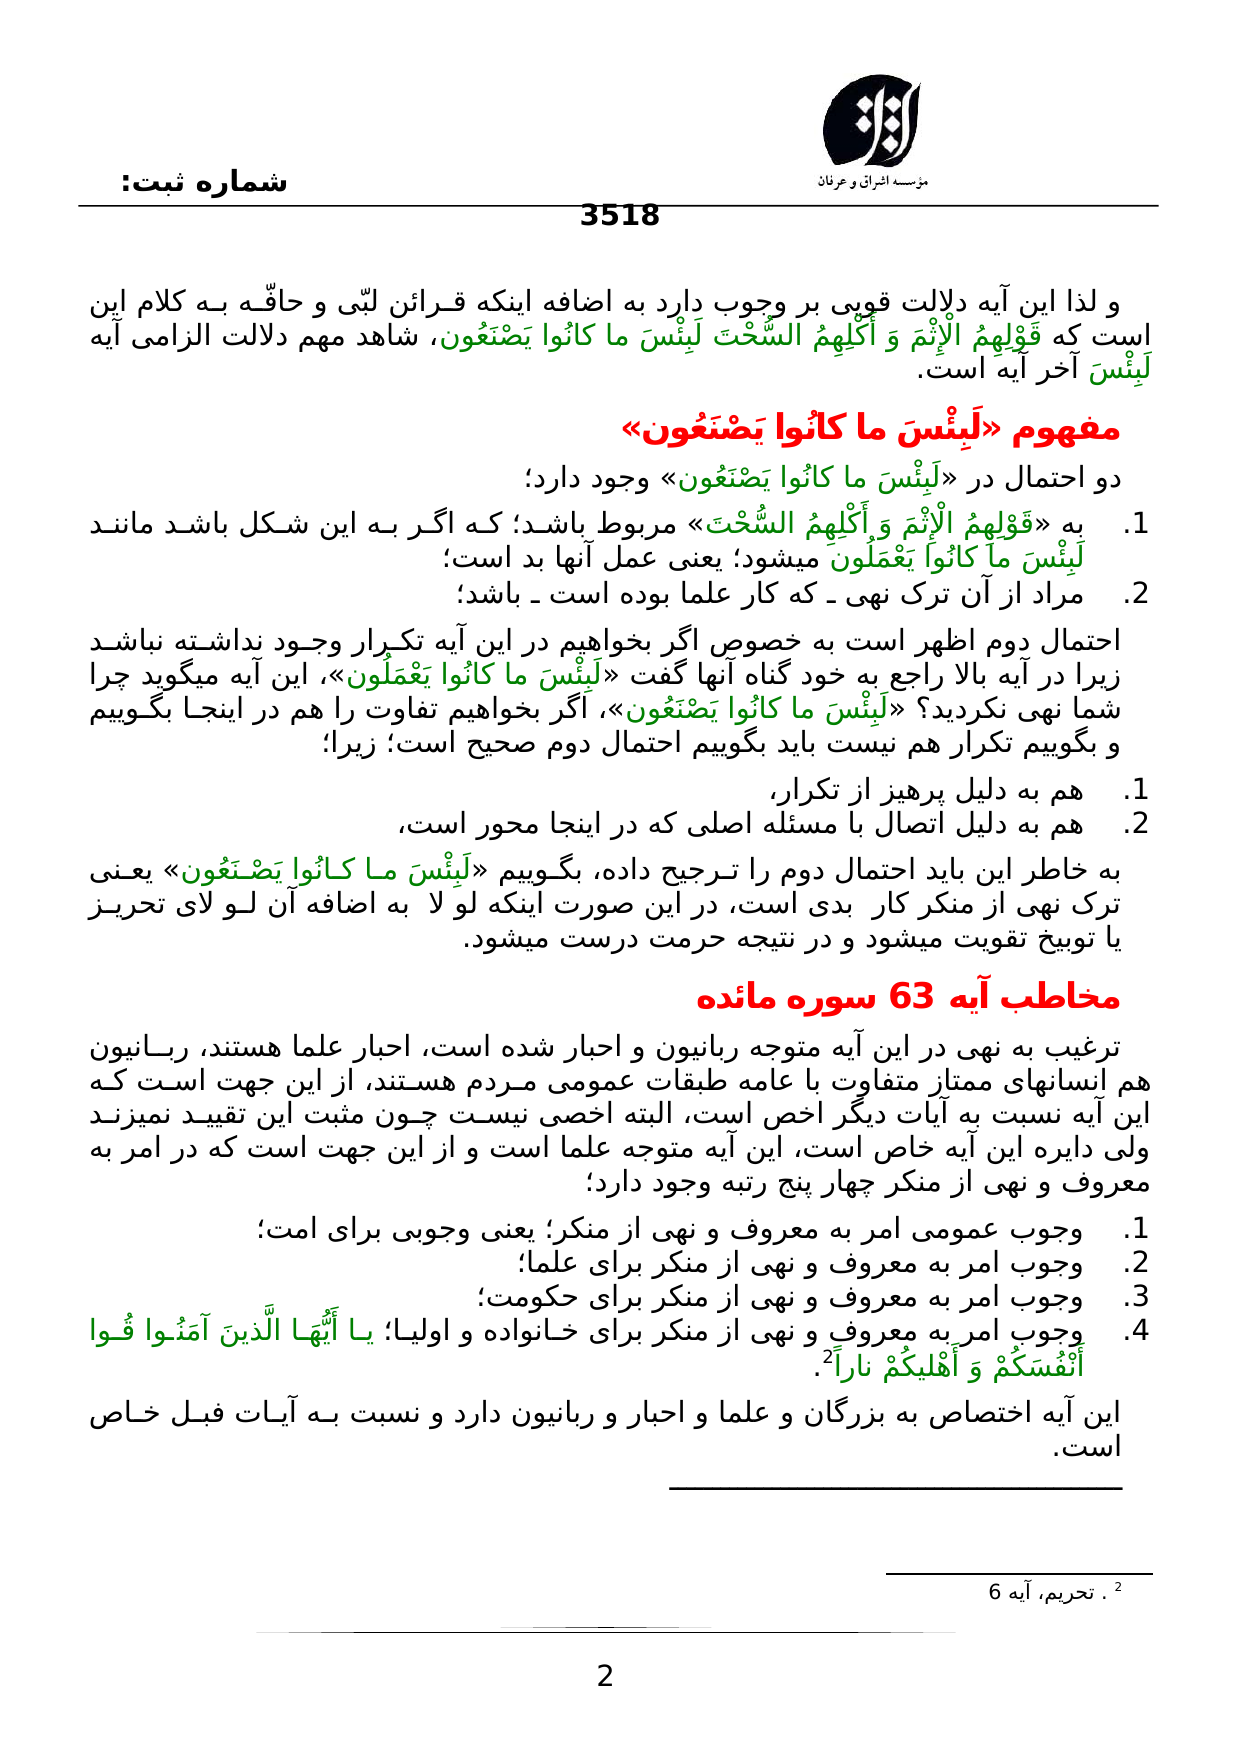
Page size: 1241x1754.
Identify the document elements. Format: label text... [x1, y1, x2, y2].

text به خاطر این باید احتمال دوم را ترجیح داده، بگوییم «لَبِئْسَ ما كانُوا يَصْنَعُون» یعنی ترک نهی از منکر کار بدی است، در این صورت اینکه لو لا به اضافه آن لو لای تحریز یا توبیخ تقویت میشود و در نتیجه حرمت درست میشود. [89, 852, 1122, 954]
text و لذا این آیه دلالت قویی بر وجوب دارد به اضافه اینکه قرائن لبّی و حافّه به کلام این است که قَوْلِهِمُ الْإِثْمَ وَ أَكْلِهِمُ السُّحْتَ لَبِئْسَ ما كانُوا يَصْنَعُون، شاهد مهم دلالت الزامی آیه لَبِئْسَ آخر آیه است. [89, 284, 1152, 386]
list به «قَوْلِهِمُ الْإِثْمَ وَ أَكْلِهِمُ السُّحْتَ» مربوط باشد؛ که اگر به این شکل باشد مانند لَبِئْسَ ما كانُوا يَعْمَلُون میشود؛ یعنی عمل آنها بد است؛ [89, 507, 1122, 575]
text این آیه اختصاص به بزرگان و علما و احبار و ربانیون دارد و نسبت به آیات فبل خاص است. [89, 1396, 1122, 1464]
text احتمال دوم اظهر است به خصوص اگر بخواهیم در این آیه تکرار وجود نداشته نباشد زیرا در آیه بالا راجع به خود گناه آنها گفت «لَبِئْسَ ما كانُوا يَعْمَلُون»، این آیه میگوید چرا شما نهی نکردید؟ «لَبِئْسَ ما كانُوا يَصْنَعُون»، اگر بخواهیم تفاوت را هم در اینجا بگوییم و بگوییم تکرار هم نیست باید بگوییم احتمال دوم صحیح است؛ زیرا؛ [89, 624, 1122, 759]
list وجوب امر به معروف و نهی از منکر برای حکومت؛ [89, 1279, 1122, 1313]
list مراد از آن ترک نهی ـ که کار علما بوده است ـ باشد؛ [89, 575, 1122, 611]
list هم به دلیل اتصال با مسئله اصلی که در اینجا محور است، [89, 806, 1122, 840]
list وجوب امر به معروف و نهی از منکر برای خانواده و اولیا؛ يا أَيُّهَا الَّذينَ آمَنُوا قُوا أَنْفُسَكُمْ وَ أَهْليكُمْ ناراً. [89, 1313, 1122, 1383]
subtitle مفهوم «لَبِئْسَ ما كانُوا يَصْنَعُون» [89, 407, 1152, 448]
list وجوب امر به معروف و نهی از منکر برای علما؛ [89, 1245, 1122, 1279]
subtitle مخاطب آیه 63 سوره مائده [89, 975, 1152, 1016]
list وجوب عمومی امر به معروف و نهی از منکر؛ یعنی وجوبی برای امت؛ [89, 1211, 1122, 1245]
text دو احتمال در «لَبِئْسَ ما كانُوا يَصْنَعُون» وجود دارد؛ [89, 460, 1152, 494]
text ترغیب به نهی در این آیه متوجه ربانیون و احبار شده است، احبار علما هستند، ربانیون هم انسانهای ممتاز متفاوت با عامه طبقات عمومی مردم هستند، از این جهت است که این آیه نسبت به آیات دیگر اخص است، البته اخصی نیست چون مثبت این تقیید نمیزند ولی دایره این آیه خاص است، این آیه متوجه علما است و از این جهت است که در امر به معروف و نهی از منکر چهار پنج رتبه وجود دارد؛ [89, 1029, 1152, 1199]
picture [814, 73, 929, 191]
list هم به دلیل پرهیز از تکرار، [89, 772, 1122, 806]
text ـــــــــــــــــــــــــــــــــــــــــــــــــــــ [89, 1464, 1122, 1498]
